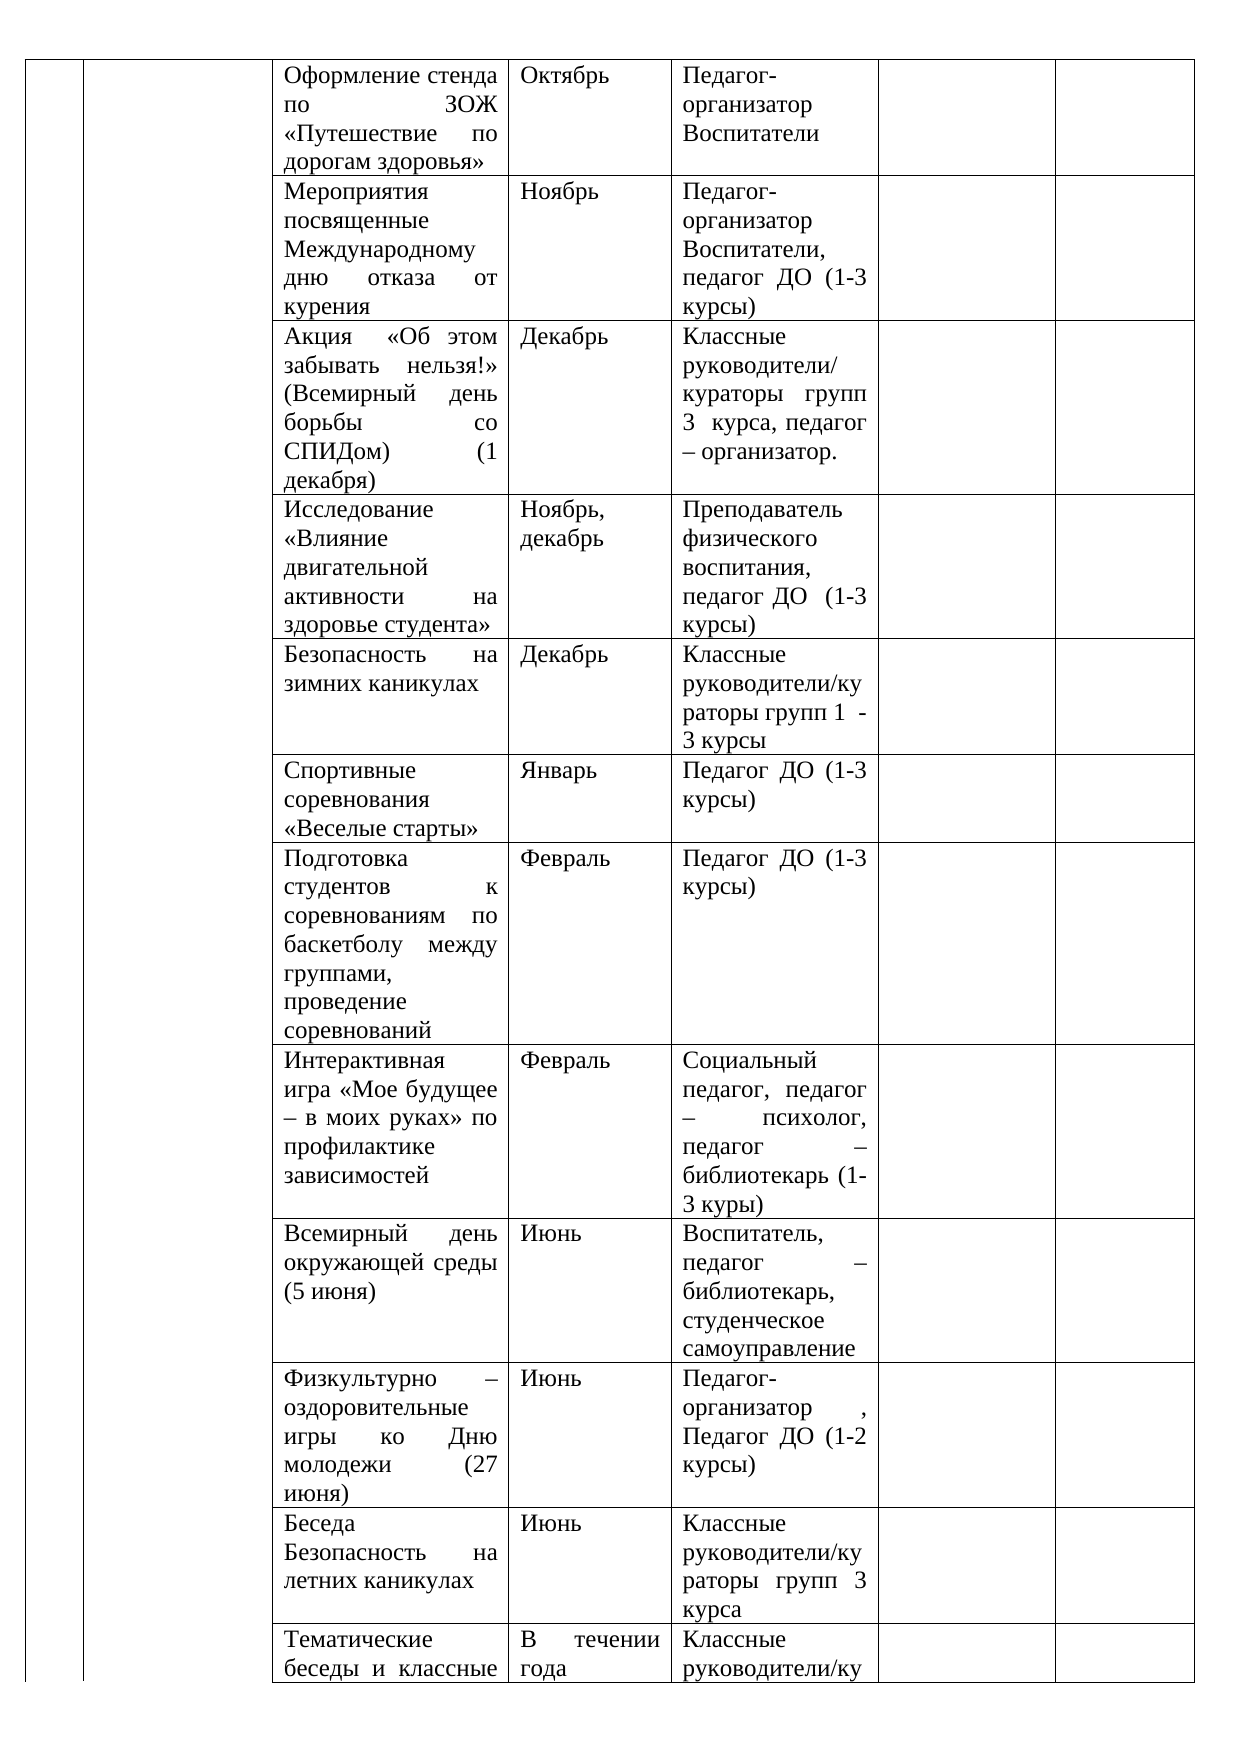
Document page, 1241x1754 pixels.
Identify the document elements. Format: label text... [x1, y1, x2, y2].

table_cell Классные руководители/кураторы групп 3 курса [672, 1508, 878, 1623]
table_cell Октябрь [509, 60, 671, 175]
table_cell [879, 1045, 1055, 1217]
table_cell Мероприятия посвященные Международному дню отказа от курения [273, 176, 508, 320]
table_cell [672, 1624, 878, 1682]
table_cell [1056, 639, 1194, 754]
table_cell Физкультурно – оздоровительные игры ко Дню молодежи (27 июня) [273, 1363, 508, 1507]
table_cell Январь [509, 755, 671, 842]
table_cell [879, 1508, 1055, 1623]
table_cell [1056, 1624, 1194, 1682]
table_cell Декабрь [509, 321, 671, 493]
table_cell Интерактивная игра «Мое будущее – в моих руках» по профилактике зависимостей [273, 1045, 508, 1217]
table_cell [1056, 60, 1194, 175]
table_cell Преподаватель физического воспитания, педагог ДО (1-3 курсы) [672, 495, 878, 638]
table_cell Июнь [509, 1363, 671, 1507]
table_cell Безопасность на зимних каникулах [273, 639, 508, 754]
table_cell [1056, 843, 1194, 1044]
table_cell [879, 755, 1055, 842]
table_cell Подготовка студентов к соревнованиям по баскетболу между группами, проведение соревнований [273, 843, 508, 1044]
table_cell [1056, 1508, 1194, 1623]
table_cell [1056, 176, 1194, 320]
table_cell [879, 176, 1055, 320]
table_cell В течении года [509, 1624, 671, 1682]
table_cell [1056, 1363, 1194, 1507]
table_cell Исследование «Влияние двигательной активности на здоровье студента» [273, 495, 508, 638]
table_cell [1056, 495, 1194, 638]
table_cell Педагог-организатор , Педагог ДО (1-2 курсы) [672, 1363, 878, 1507]
table_cell Всемирный день окружающей среды (5 июня) [273, 1219, 508, 1362]
table_cell Июнь [509, 1219, 671, 1362]
table_cell [879, 639, 1055, 754]
table_cell [879, 495, 1055, 638]
table_cell Педагог-организатор Воспитатели [672, 60, 878, 175]
table_cell Ноябрь [509, 176, 671, 320]
table_cell [879, 1624, 1055, 1682]
table_cell [1056, 321, 1194, 493]
table_cell [879, 843, 1055, 1044]
table_cell [879, 1219, 1055, 1362]
table_cell Классные руководители/кураторы групп 1 - 3 курсы [672, 639, 878, 754]
table_cell Воспитатель, педагог – библиотекарь, студенческое самоуправление [672, 1219, 878, 1362]
table_cell Февраль [509, 1045, 671, 1217]
table_cell [1056, 1045, 1194, 1217]
table_cell Спортивные соревнования «Веселые старты» [273, 755, 508, 842]
table_cell Декабрь [509, 639, 671, 754]
table_cell Оформление стенда по ЗОЖ «Путешествие по дорогам здоровья» [273, 60, 508, 175]
table_cell Педагог-организатор Воспитатели, педагог ДО (1-3 курсы) [672, 176, 878, 320]
table_cell [879, 1363, 1055, 1507]
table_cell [273, 1624, 508, 1682]
table_cell Классные руководители/ кураторы групп 3 курса, педагог – организатор. [672, 321, 878, 493]
table_cell Педагог ДО (1-3 курсы) [672, 843, 878, 1044]
table_cell Июнь [509, 1508, 671, 1623]
table_cell [879, 321, 1055, 493]
table_cell Февраль [509, 843, 671, 1044]
table_cell [1056, 755, 1194, 842]
table_cell Педагог ДО (1-3 курсы) [672, 755, 878, 842]
table_cell Беседа Безопасность на летних каникулах [273, 1508, 508, 1623]
table_cell Социальный педагог, педагог – психолог, педагог – библиотекарь (1-3 куры) [672, 1045, 878, 1217]
table_cell [879, 60, 1055, 175]
table_cell [1056, 1219, 1194, 1362]
table_cell Ноябрь, декабрь [509, 495, 671, 638]
table_cell Акция «Об этом забывать нельзя!» (Всемирный день борьбы со СПИДом) (1 декабря) [273, 321, 508, 493]
